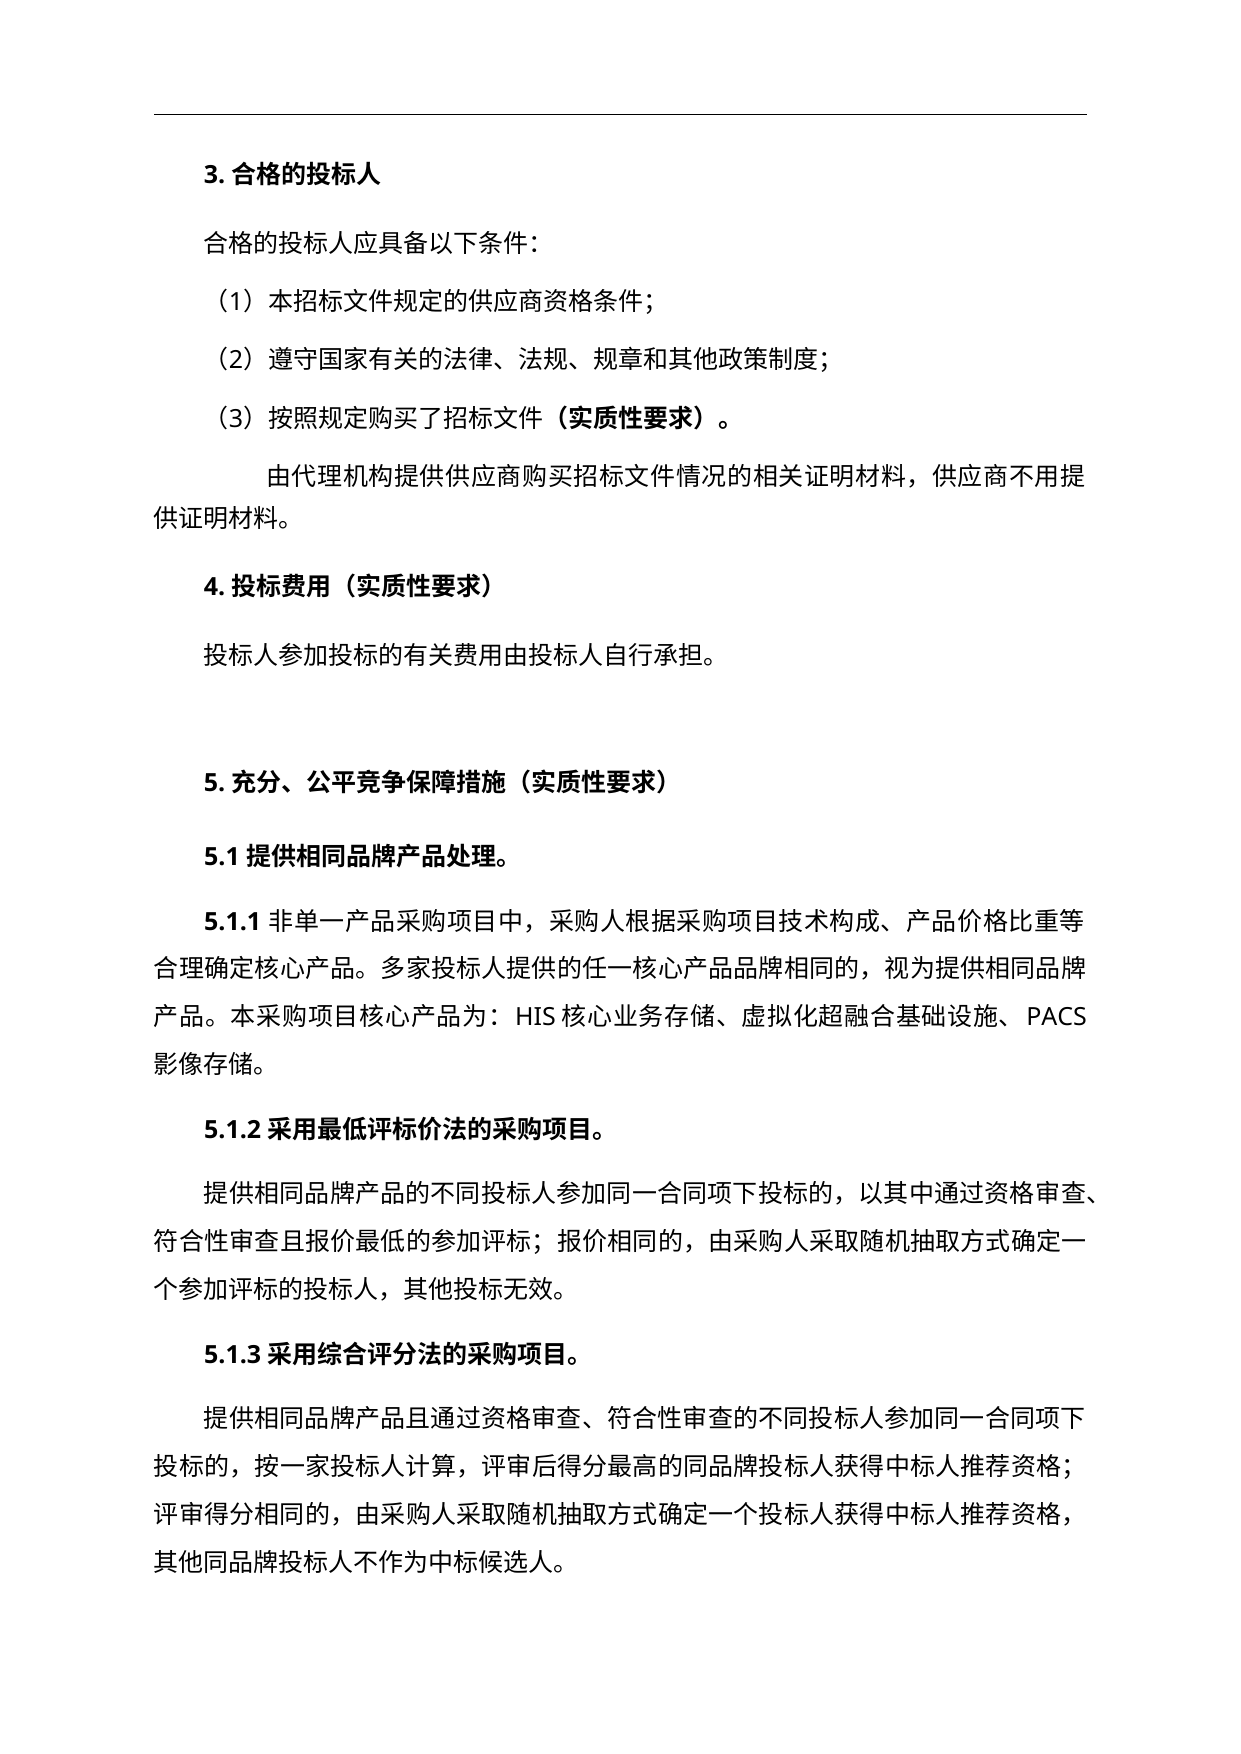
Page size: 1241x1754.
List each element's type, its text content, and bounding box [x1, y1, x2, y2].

text 5.1 提供相同品牌产品处理。 [154, 827, 1087, 875]
text （3）按照规定购买了招标文件（实质性要求）。 [153, 394, 1087, 435]
text 5.1.1 非单一产品采购项目中，采购人根据采购项目技术构成、产品价格比重等合理确定核心产品。多家投标人提供的任一核心产品品牌相同的，视为提供相同品牌产品。本采购项目核心产品为：HIS核心业务存储、虚拟化超融合基础设施、PACS影像存储。 [154, 892, 1087, 1083]
text 提供相同品牌产品且通过资格审查、符合性审查的不同投标人参加同一合同项下投标的，按一家投标人计算，评审后得分最高的同品牌投标人获得中标人推荐资格；评审得分相同的，由采购人采取随机抽取方式确定一个投标人获得中标人推荐资格，其他同品牌投标人不作为中标候选人。 [154, 1389, 1087, 1581]
text 投标人参加投标的有关费用由投标人自行承担。 [153, 631, 1087, 673]
text （2）遵守国家有关的法律、法规、规章和其他政策制度； [153, 335, 1087, 377]
subtitle 3. 合格的投标人 [153, 150, 1087, 192]
subtitle 4. 投标费用（实质性要求） [153, 562, 1087, 604]
text 5.1.3 采用综合评分法的采购项目。 [154, 1325, 1087, 1373]
text 由代理机构提供供应商购买招标文件情况的相关证明材料，供应商不用提供证明材料。 [153, 452, 1087, 535]
text 5.1.2 采用最低评标价法的采购项目。 [154, 1100, 1087, 1148]
text 提供相同品牌产品的不同投标人参加同一合同项下投标的，以其中通过资格审查、符合性审查且报价最低的参加评标；报价相同的，由采购人采取随机抽取方式确定一个参加评标的投标人，其他投标无效。 [154, 1164, 1087, 1308]
text （1）本招标文件规定的供应商资格条件； [153, 277, 1087, 319]
subtitle 5. 充分、公平竞争保障措施（实质性要求） [153, 758, 1087, 800]
text 合格的投标人应具备以下条件： [153, 219, 1087, 260]
